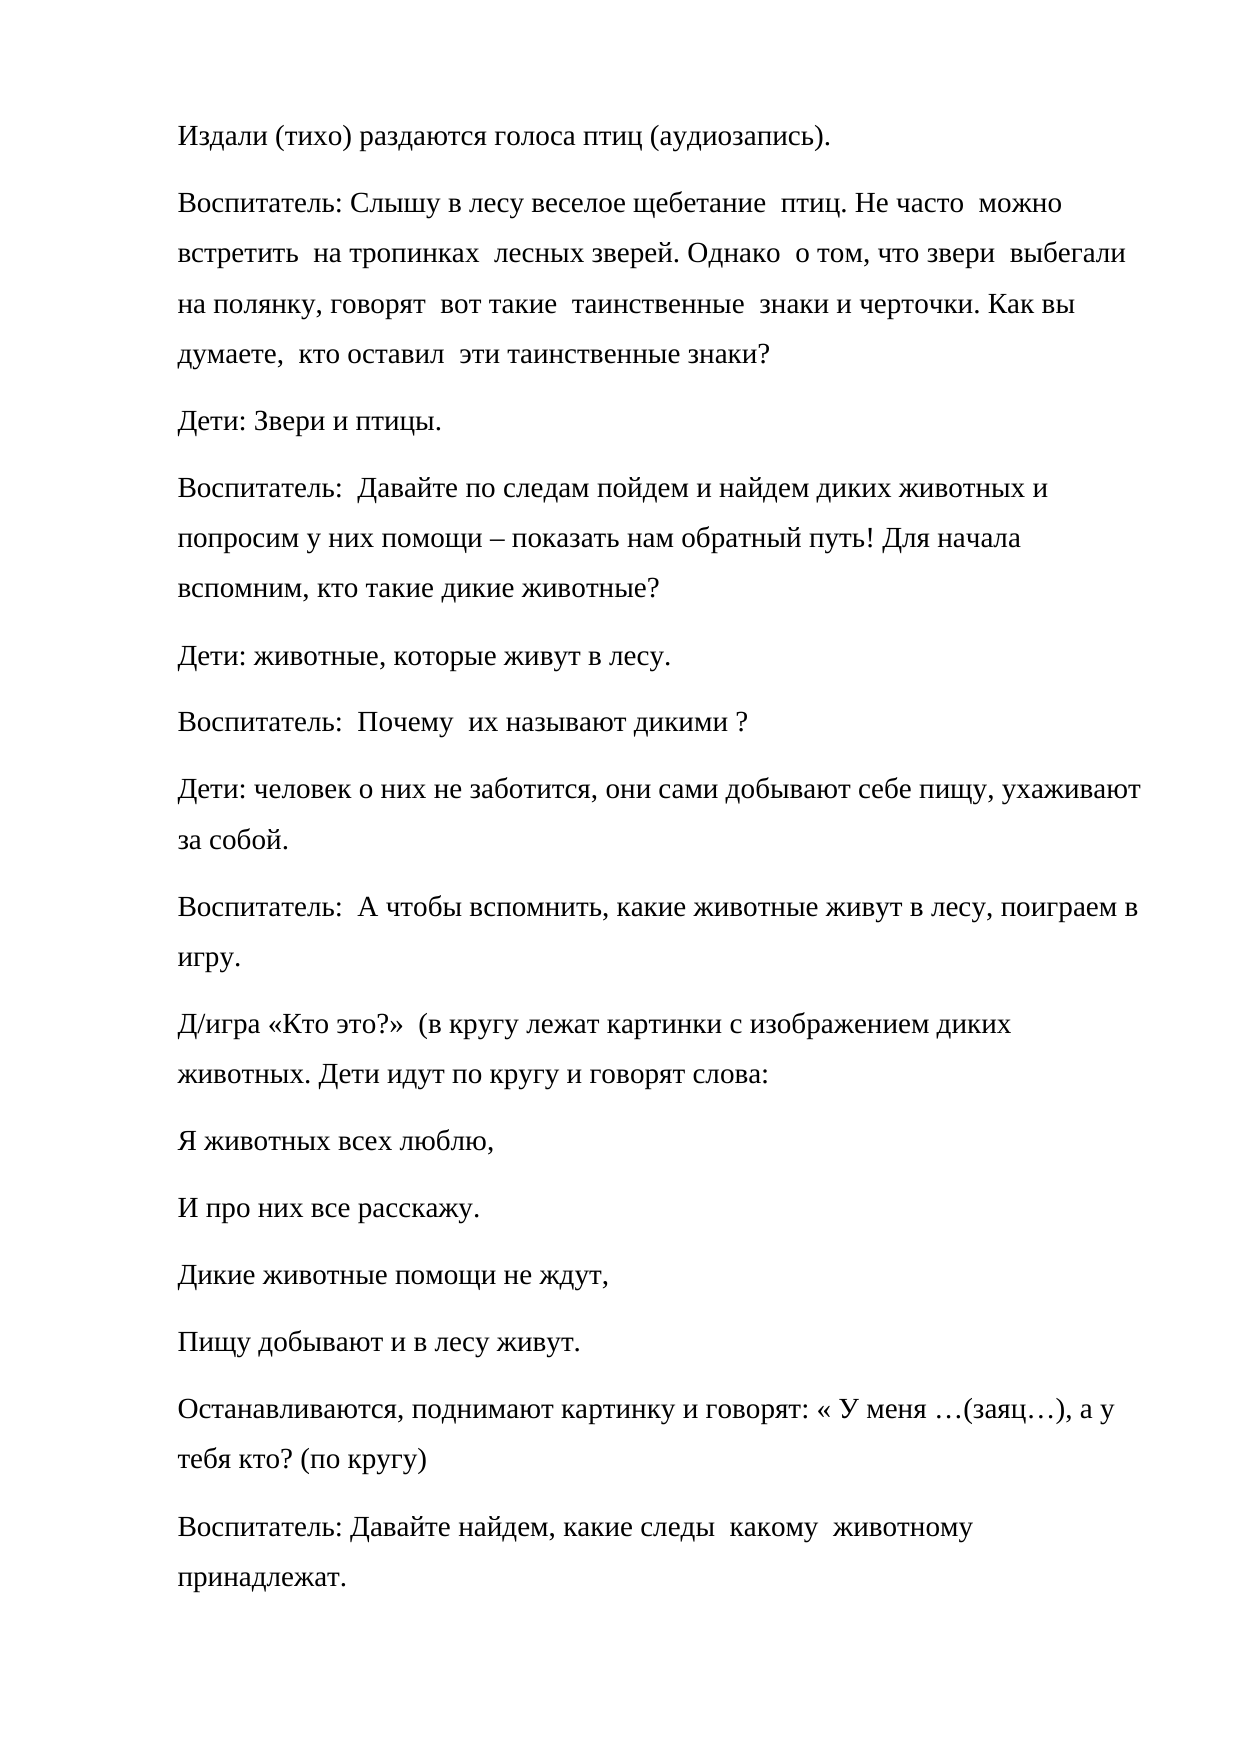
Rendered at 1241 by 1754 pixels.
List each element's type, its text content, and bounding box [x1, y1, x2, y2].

text Воспитатель: Почему их называют дикими ? [177, 704, 1152, 738]
text Дети: человек о них не заботится, они сами добывают себе пищу, ухаживают за собой. [177, 772, 1152, 855]
text Д/игра «Кто это?» (в кругу лежат картинки с изображением диких животных. Дети идут по кругу и говорят слова: [177, 1006, 1152, 1090]
text Останавливаются, поднимают картинку и говорят: « У меня …(заяц…), а у тебя кто? (по кругу) [177, 1391, 1152, 1475]
text Я животных всех люблю, [177, 1123, 1152, 1157]
text Дети: Звери и птицы. [177, 403, 1152, 437]
text Дети: животные, которые живут в лесу. [177, 638, 1152, 671]
text Воспитатель: Давайте найдем, какие следы какому животному принадлежат. [177, 1509, 1152, 1592]
text Воспитатель: Слышу в лесу веселое щебетание птиц. Не часто можно встретить на тропинках лесных зверей. Однако о том, что звери выбегали на полянку, говорят вот такие таинственные знаки и черточки. Как вы думаете, кто оставил эти таинственные знаки? [177, 185, 1152, 369]
text И про них все расскажу. [177, 1190, 1152, 1224]
text Издали (тихо) раздаются голоса птиц (аудиозапись). [177, 118, 1152, 152]
text Пищу добывают и в лесу живут. [177, 1324, 1152, 1358]
text Воспитатель: Давайте по следам пойдем и найдем диких животных и попросим у них помощи – показать нам обратный путь! Для начала вспомним, кто такие дикие животные? [177, 470, 1152, 604]
text Дикие животные помощи не ждут, [177, 1257, 1152, 1291]
text Воспитатель: А чтобы вспомнить, какие животные живут в лесу, поиграем в игру. [177, 889, 1152, 973]
